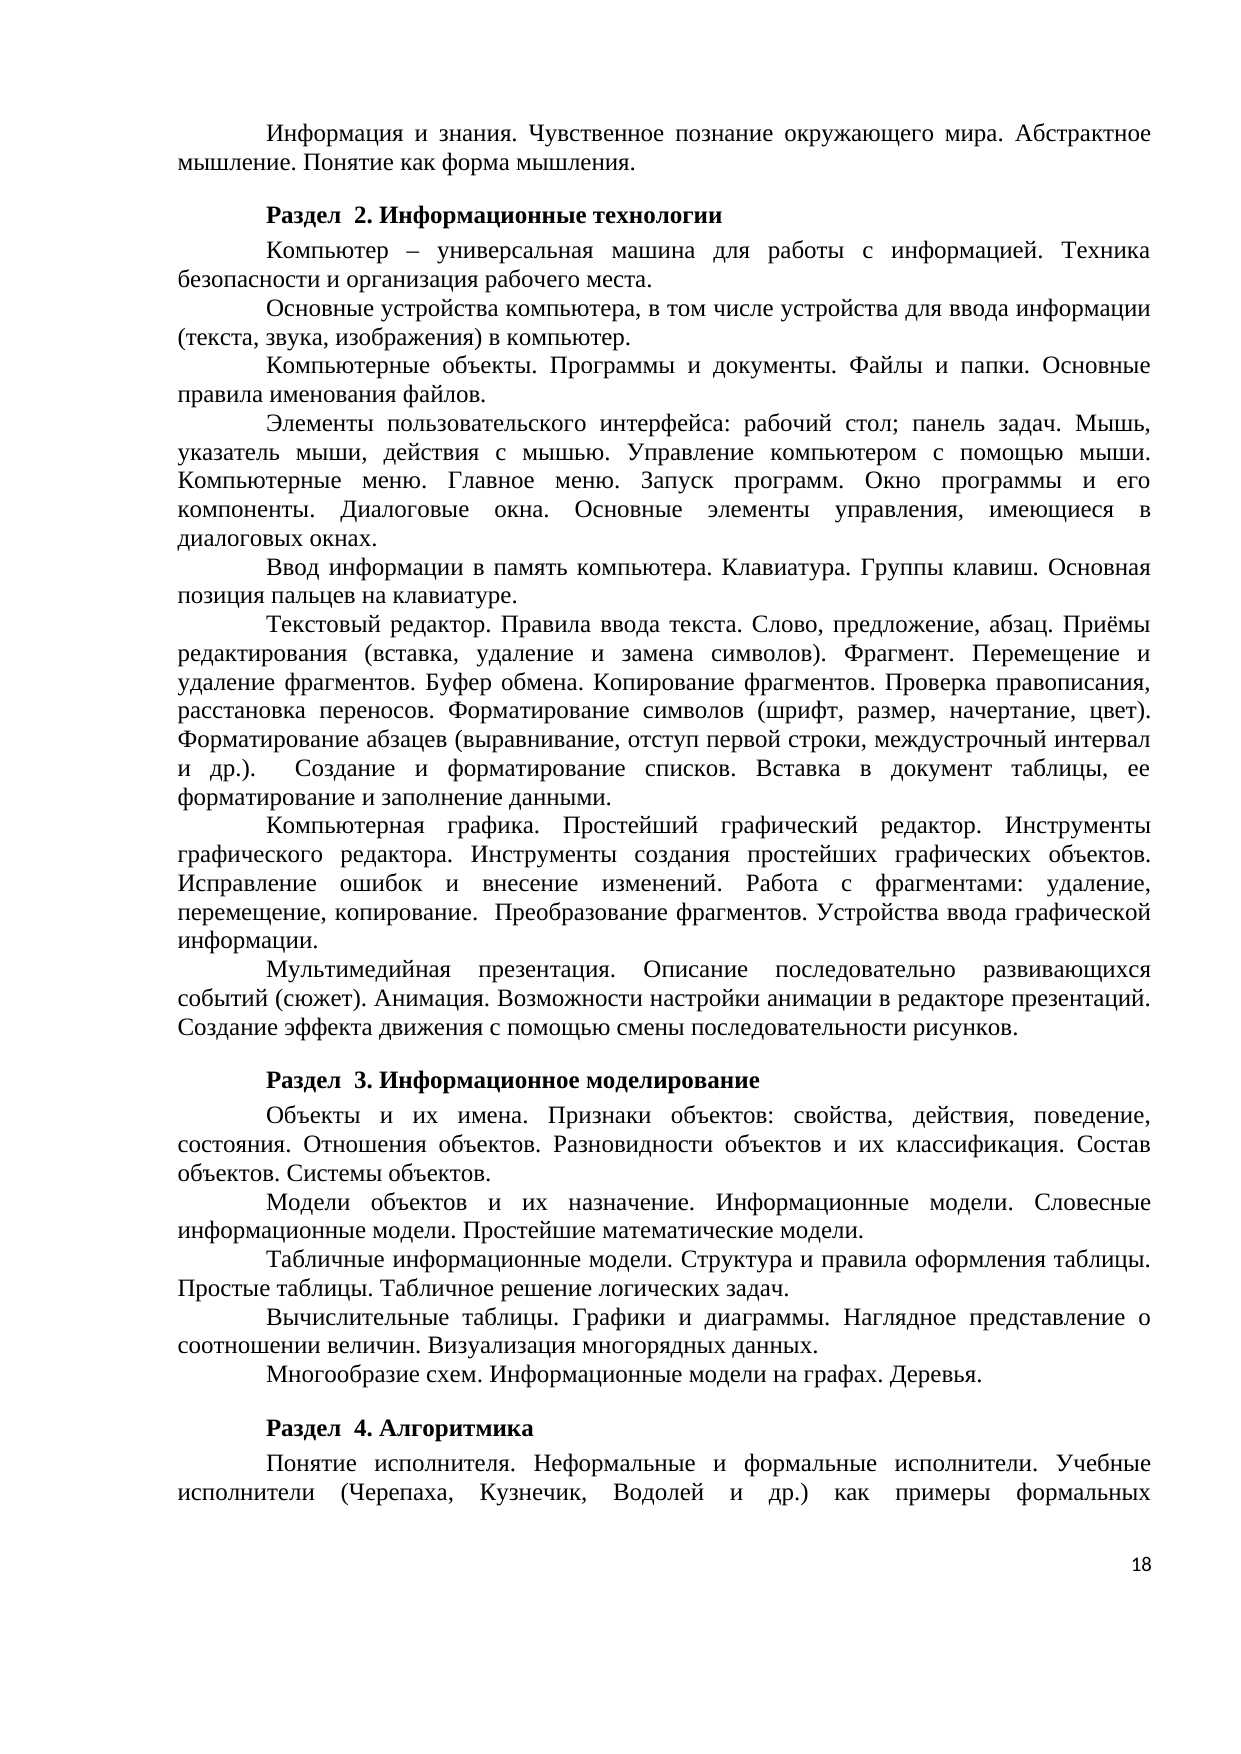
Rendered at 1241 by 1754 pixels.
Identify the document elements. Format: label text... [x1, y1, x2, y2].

text Ввод информации в память компьютера. Клавиатура. Группы клавиш. Основная позиция пальцев на клавиатуре. [177, 552, 1152, 609]
text Раздел 2. Информационные технологии [177, 201, 1152, 229]
text Раздел 3. Информационное моделирование [177, 1066, 1152, 1094]
text Компьютерные объекты. Программы и документы. Файлы и папки. Основные правила именования файлов. [177, 351, 1152, 408]
text Объекты и их имена. Признаки объектов: свойства, действия, поведение, состояния. Отношения объектов. Разновидности объектов и их классификация. Состав объектов. Системы объектов. [177, 1101, 1152, 1187]
text Компьютерная графика. Простейший графический редактор. Инструменты графического редактора. Инструменты создания простейших графических объектов. Исправление ошибок и внесение изменений. Работа с фрагментами: удаление, перемещение, копирование. Преобразование фрагментов. Устройства ввода графической информации. [177, 811, 1152, 954]
text Многообразие схем. Информационные модели на графах. Деревья. [177, 1359, 1152, 1388]
text Модели объектов и их назначение. Информационные модели. Словесные информационные модели. Простейшие математические модели. [177, 1187, 1152, 1244]
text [177, 1448, 1152, 1506]
text Раздел 4. Алгоритмика [177, 1413, 1152, 1442]
text Элементы пользовательского интерфейса: рабочий стол; панель задач. Мышь, указатель мыши, действия с мышью. Управление компьютером с помощью мыши. Компьютерные меню. Главное меню. Запуск программ. Окно программы и его компоненты. Диалоговые окна. Основные элементы управления, имеющиеся в диалоговых окнах. [177, 408, 1152, 552]
text Табличные информационные модели. Структура и правила оформления таблицы. Простые таблицы. Табличное решение логических задач. [177, 1244, 1152, 1302]
text Компьютер – универсальная машина для работы с информацией. Техника безопасности и организация рабочего места. [177, 236, 1152, 293]
text Мультимедийная презентация. Описание последовательно развивающихся событий (сюжет). Анимация. Возможности настройки анимации в редакторе презентаций. Создание эффекта движения с помощью смены последовательности рисунков. [177, 954, 1152, 1041]
text Информация и знания. Чувственное познание окружающего мира. Абстрактное мышление. Понятие как форма мышления. [177, 118, 1152, 176]
text Текстовый редактор. Правила ввода текста. Слово, предложение, абзац. Приёмы редактирования (вставка, удаление и замена символов). Фрагмент. Перемещение и удаление фрагментов. Буфер обмена. Копирование фрагментов. Проверка правописания, расстановка переносов. Форматирование символов (шрифт, размер, начертание, цвет). Форматирование абзацев (выравнивание, отступ первой строки, междустрочный интервал и др.). Создание и форматирование списков. Вставка в документ таблицы, ее форматирование и заполнение данными. [177, 609, 1152, 811]
text Вычислительные таблицы. Графики и диаграммы. Наглядное представление о соотношении величин. Визуализация многорядных данных. [177, 1302, 1152, 1359]
text Основные устройства компьютера, в том числе устройства для ввода информации (текста, звука, изображения) в компьютер. [177, 293, 1152, 351]
